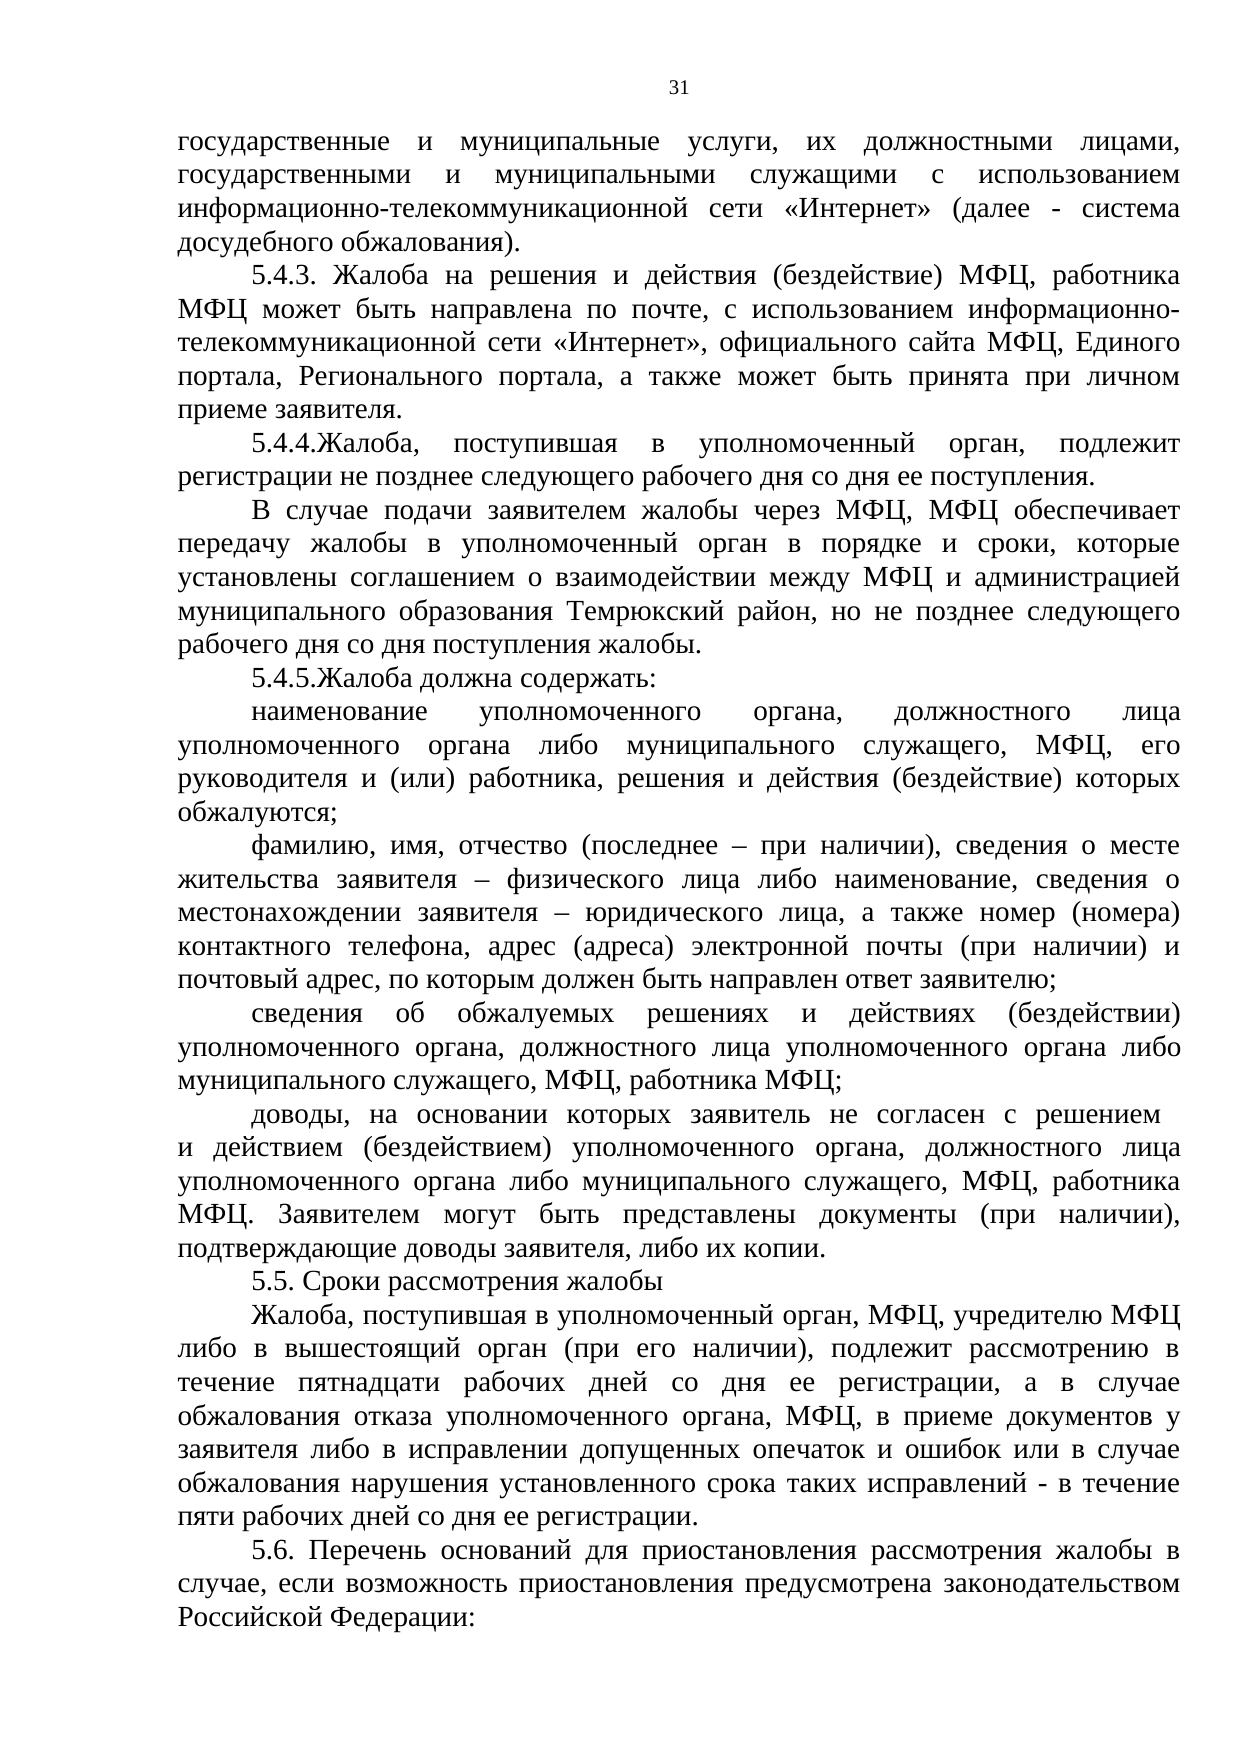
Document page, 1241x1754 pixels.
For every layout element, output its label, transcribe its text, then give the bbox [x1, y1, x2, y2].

text доводы, на основании которых заявитель не согласен с решением и действием (бездействием) уполномоченного органа, должностного лица уполномоченного органа либо муниципального служащего, МФЦ, работника МФЦ. Заявителем могут быть представлены документы (при наличии), подтверждающие доводы заявителя, либо их копии. [177, 1096, 1181, 1263]
text 5.4.5.Жалоба должна содержать: [177, 660, 1181, 693]
text 5.6. Перечень оснований для приостановления рассмотрения жалобы в случае, если возможность приостановления предусмотрена законодательством Российской Федерации: [177, 1532, 1181, 1632]
text 5.4.3. Жалоба на решения и действия (бездействие) МФЦ, работника МФЦ может быть направлена по почте, с использованием информационно-телекоммуникационной сети «Интернет», официального сайта МФЦ, Единого портала, Регионального портала, а также может быть принята при личном приеме заявителя. [177, 257, 1181, 425]
text фамилию, имя, отчество (последнее – при наличии), сведения о месте жительства заявителя – физического лица либо наименование, сведения о местонахождении заявителя – юридического лица, а также номер (номера) контактного телефона, адрес (адреса) электронной почты (при наличии) и почтовый адрес, по которым должен быть направлен ответ заявителю; [177, 827, 1181, 995]
text Жалоба, поступившая в уполномоченный орган, МФЦ, учредителю МФЦ либо в вышестоящий орган (при его наличии), подлежит рассмотрению в течение пятнадцати рабочих дней со дня ее регистрации, а в случае обжалования отказа уполномоченного органа, МФЦ, в приеме документов у заявителя либо в исправлении допущенных опечаток и ошибок или в случае обжалования нарушения установленного срока таких исправлений - в течение пяти рабочих дней со дня ее регистрации. [177, 1297, 1181, 1532]
text 5.4.4.Жалоба, поступившая в уполномоченный орган, подлежит регистрации не позднее следующего рабочего дня со дня ее поступления. [177, 425, 1181, 492]
text сведения об обжалуемых решениях и действиях (бездействии) уполномоченного органа, должностного лица уполномоченного органа либо муниципального служащего, МФЦ, работника МФЦ; [177, 995, 1181, 1096]
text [177, 123, 1181, 257]
text наименование уполномоченного органа, должностного лица уполномоченного органа либо муниципального служащего, МФЦ, его руководителя и (или) работника, решения и действия (бездействие) которых обжалуются; [177, 693, 1181, 827]
text 5.5. Сроки рассмотрения жалобы [177, 1263, 1181, 1297]
text В случае подачи заявителем жалобы через МФЦ, МФЦ обеспечивает передачу жалобы в уполномоченный орган в порядке и сроки, которые установлены соглашением о взаимодействии между МФЦ и администрацией муниципального образования Темрюкский район, но не позднее следующего рабочего дня со дня поступления жалобы. [177, 492, 1181, 660]
